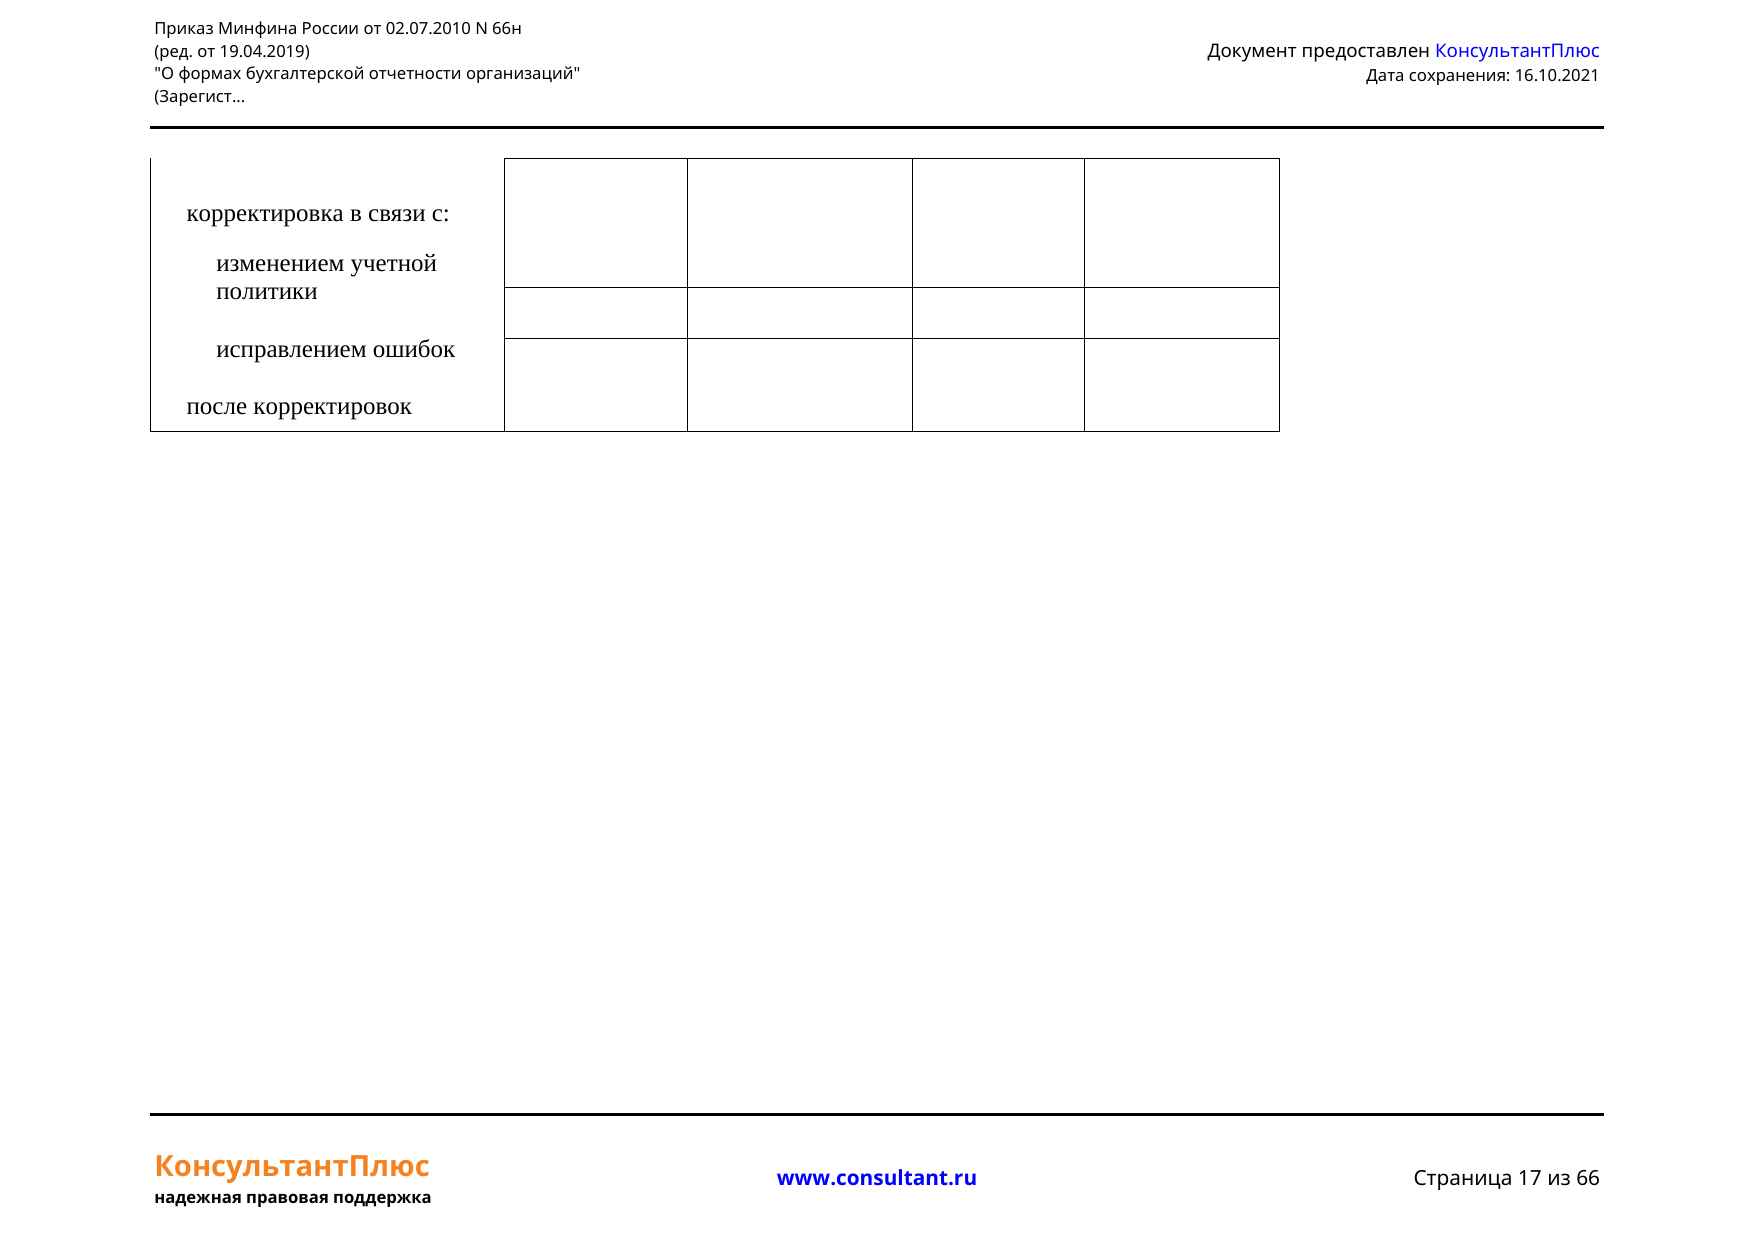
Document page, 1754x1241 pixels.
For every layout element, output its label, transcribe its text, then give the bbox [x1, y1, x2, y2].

table_cell [505, 288, 687, 338]
table_cell [913, 339, 1084, 431]
table_cell изменением учетной политики исправлением ошибок после корректировок [151, 237, 504, 431]
table_cell [688, 159, 912, 237]
table_cell [1085, 288, 1279, 338]
table_cell [913, 159, 1084, 237]
table_cell [1085, 339, 1279, 431]
table_cell [1085, 159, 1279, 237]
table_cell [688, 288, 912, 338]
table_cell [913, 237, 1084, 287]
table_cell [913, 288, 1084, 338]
table_cell [688, 237, 912, 287]
table_cell [505, 339, 687, 431]
table_cell [688, 339, 912, 431]
table_cell [1085, 237, 1279, 287]
table_cell [505, 237, 687, 287]
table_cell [151, 158, 504, 237]
table_cell [505, 159, 687, 237]
